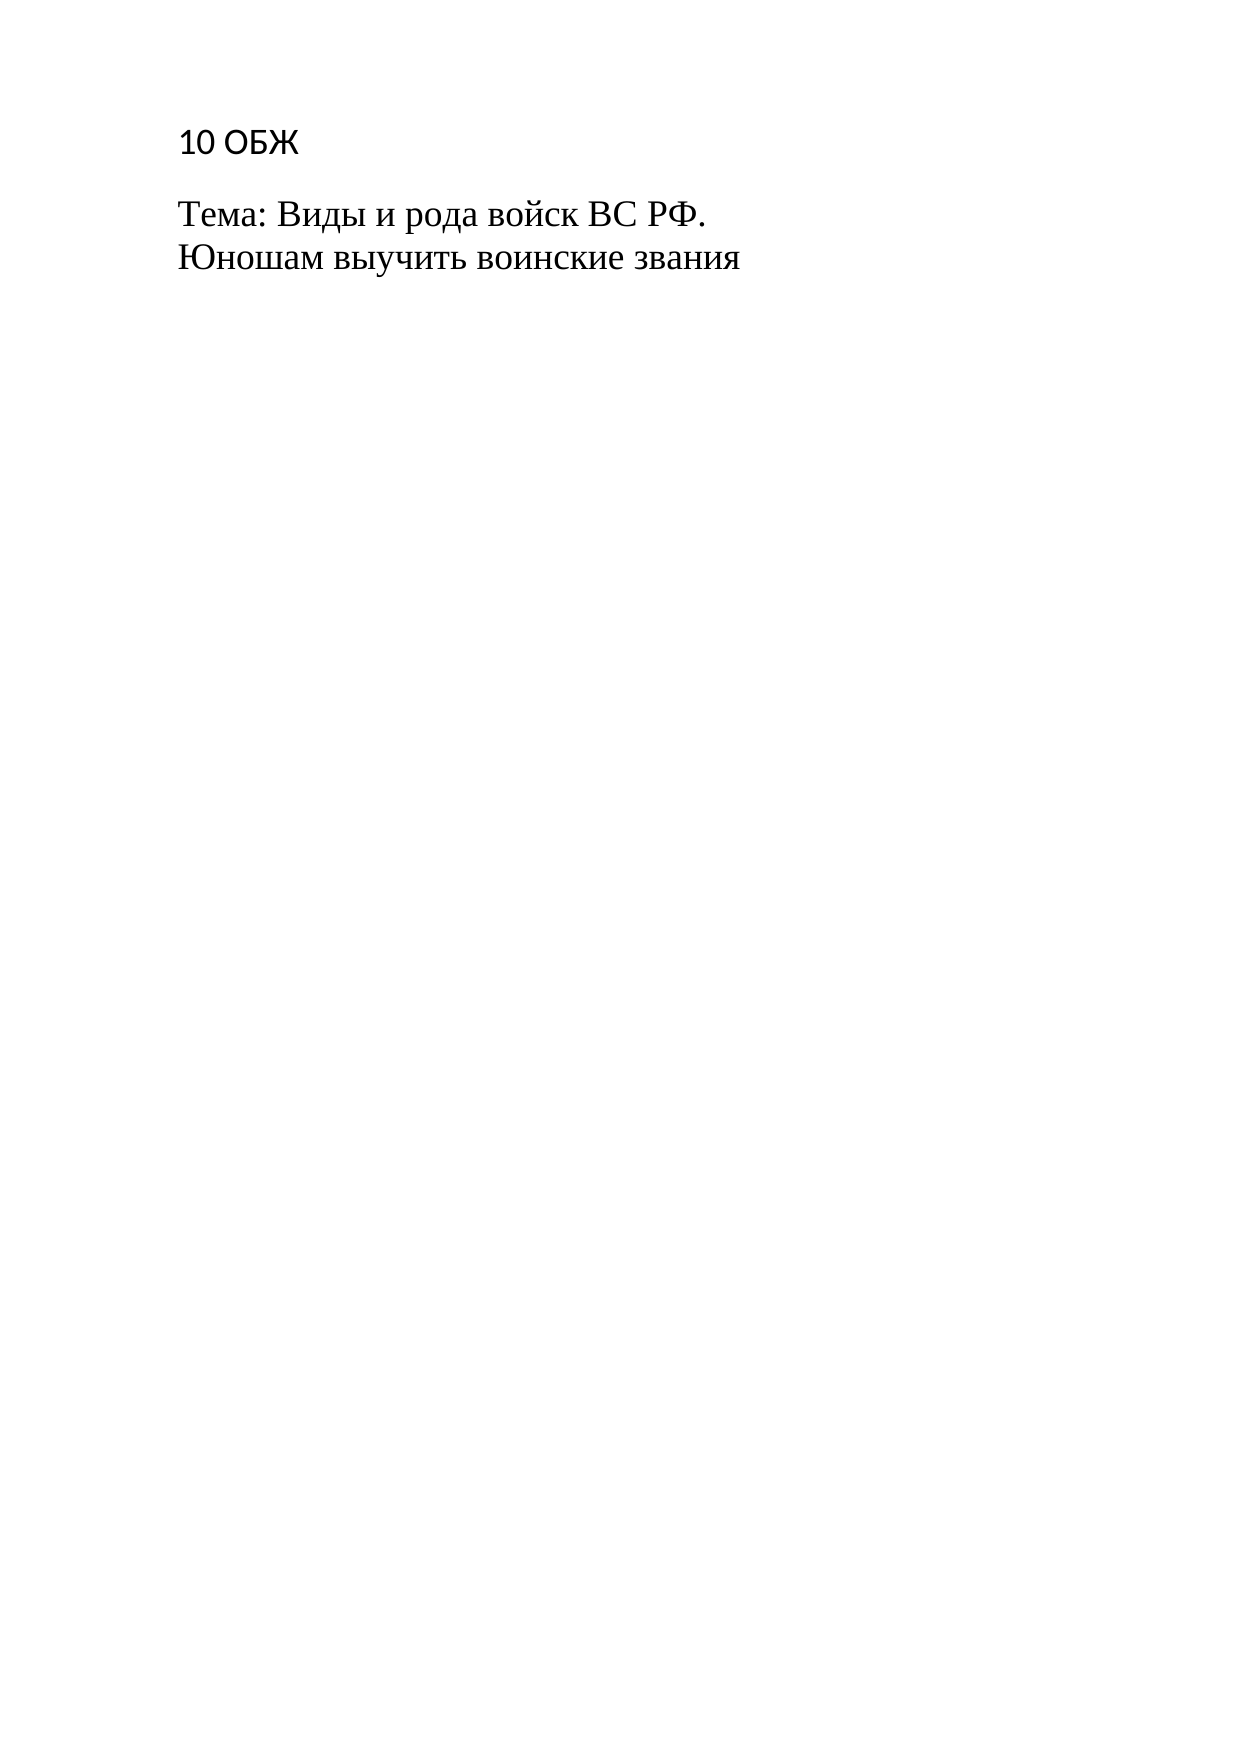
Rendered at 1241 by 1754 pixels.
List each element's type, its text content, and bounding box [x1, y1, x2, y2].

text 10 ОБЖ [177, 118, 1152, 164]
text Юношам выучить воинские звания [177, 235, 1152, 278]
text Тема: Виды и рода войск ВС РФ. [177, 192, 1152, 235]
